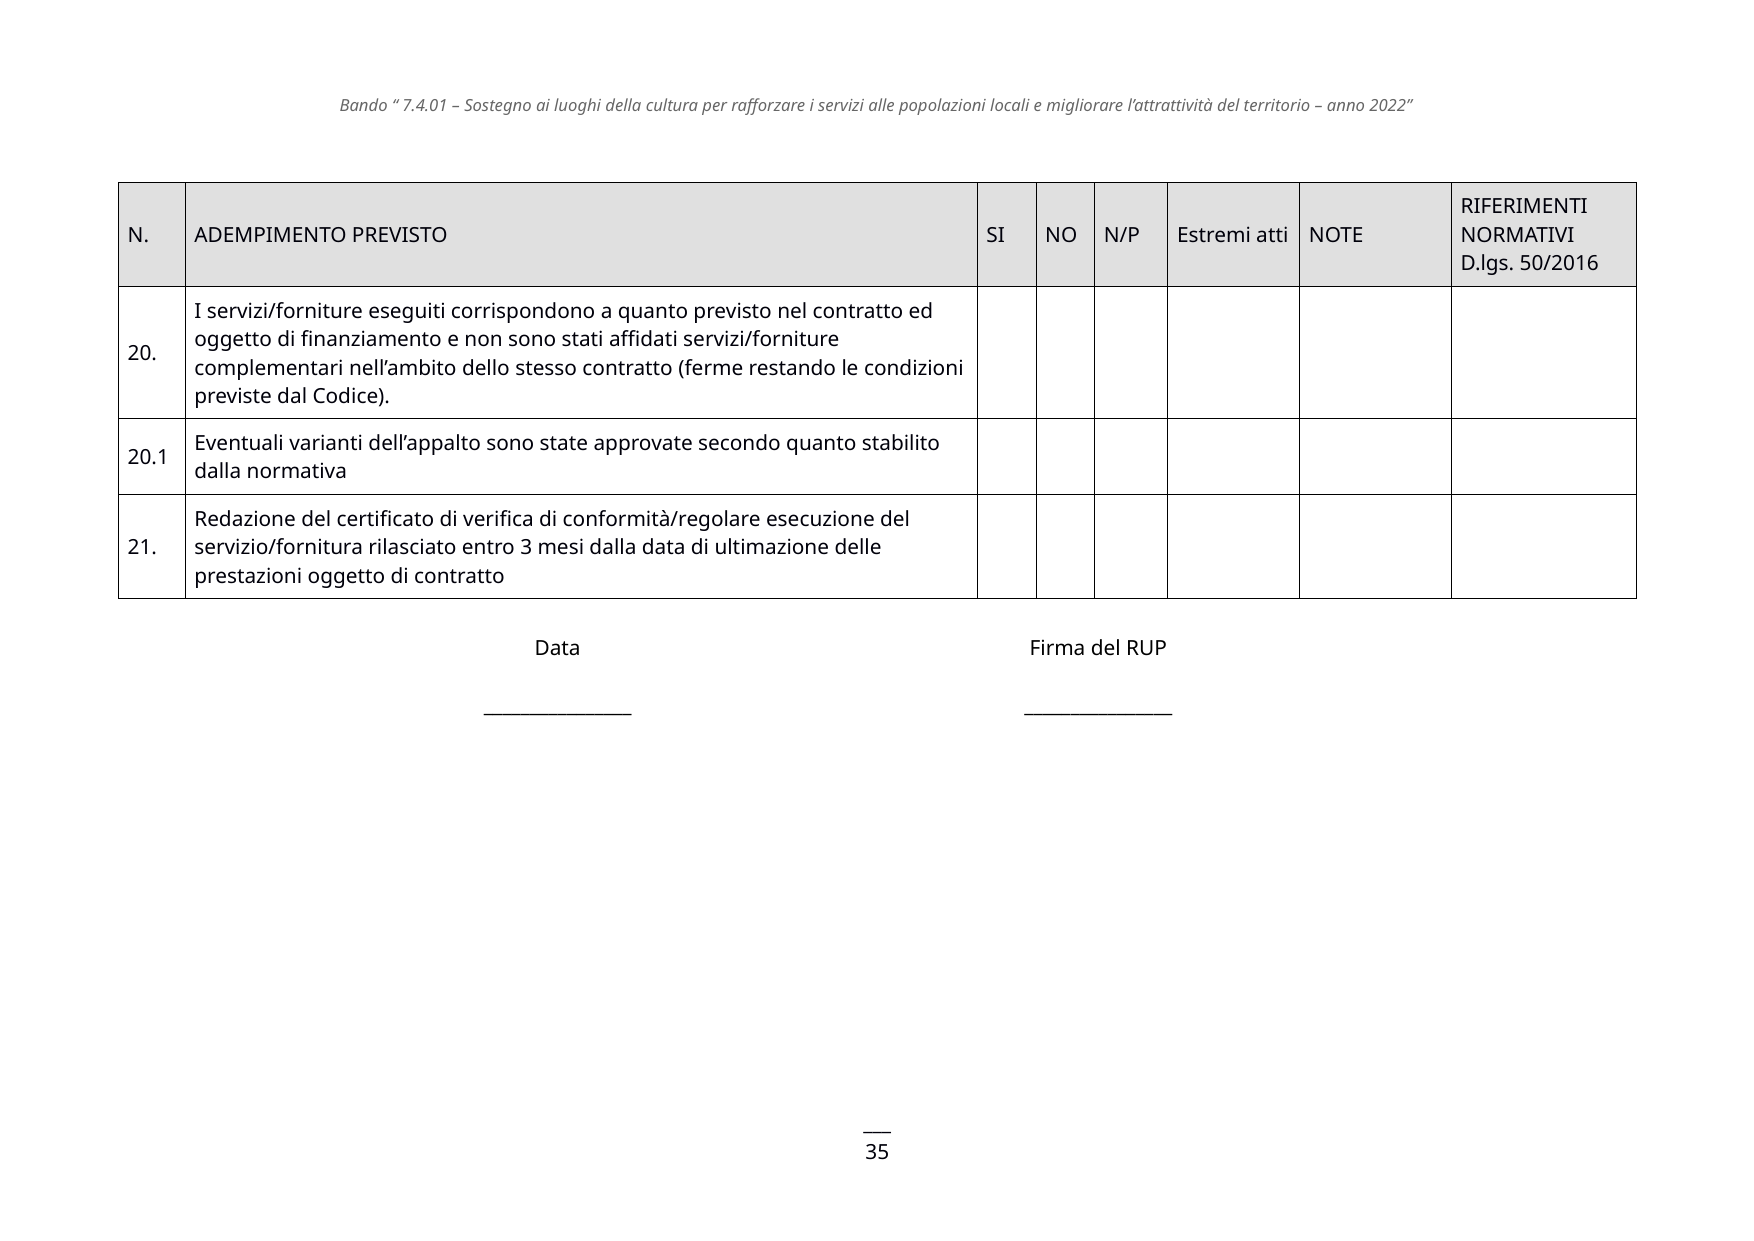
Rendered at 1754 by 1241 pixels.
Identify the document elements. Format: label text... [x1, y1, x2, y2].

table_cell 20. [119, 287, 185, 418]
table_header ADEMPIMENTO PREVISTO [186, 183, 977, 286]
table_cell [1095, 419, 1167, 494]
table_header Data ________________ [336, 628, 778, 724]
table_cell [978, 495, 1036, 598]
table_header N/P [1095, 183, 1167, 286]
table_cell [1300, 419, 1451, 494]
table_cell [1037, 287, 1094, 418]
table_cell [1452, 419, 1636, 494]
table_header RIFERIMENTI NORMATIVI D.lgs. 50/2016 [1452, 183, 1636, 286]
table_header Estremi atti [1168, 183, 1299, 286]
table_cell [978, 287, 1036, 418]
table_header SI [978, 183, 1036, 286]
table_cell 21. [119, 495, 185, 598]
table_cell 20.1 [119, 419, 185, 494]
table_cell [1452, 495, 1636, 598]
table_cell [978, 419, 1036, 494]
table_header NO [1037, 183, 1094, 286]
table_cell [1300, 287, 1451, 418]
table_cell Redazione del certificato di verifica di conformità/regolare esecuzione del servizio/fornitura rilasciato entro 3 mesi dalla data di ultimazione delle prestazioni oggetto di contratto [186, 495, 977, 598]
table_cell [1452, 287, 1636, 418]
table_cell I servizi/forniture eseguiti corrispondono a quanto previsto nel contratto ed oggetto di finanziamento e non sono stati affidati servizi/forniture complementari nell’ambito dello stesso contratto (ferme restando le condizioni previste dal Codice). [186, 287, 977, 418]
table_cell [1168, 419, 1299, 494]
table_cell [1037, 419, 1094, 494]
table_cell [1168, 287, 1299, 418]
table_cell [1095, 287, 1167, 418]
table_header N. [119, 183, 185, 286]
table_header Firma del RUP ________________ [779, 628, 1418, 724]
table_cell [1037, 495, 1094, 598]
table_header NOTE [1300, 183, 1451, 286]
table_cell [1300, 495, 1451, 598]
table_cell [1168, 495, 1299, 598]
table_cell Eventuali varianti dell’appalto sono state approvate secondo quanto stabilito dalla normativa [186, 419, 977, 494]
table_cell [1095, 495, 1167, 598]
